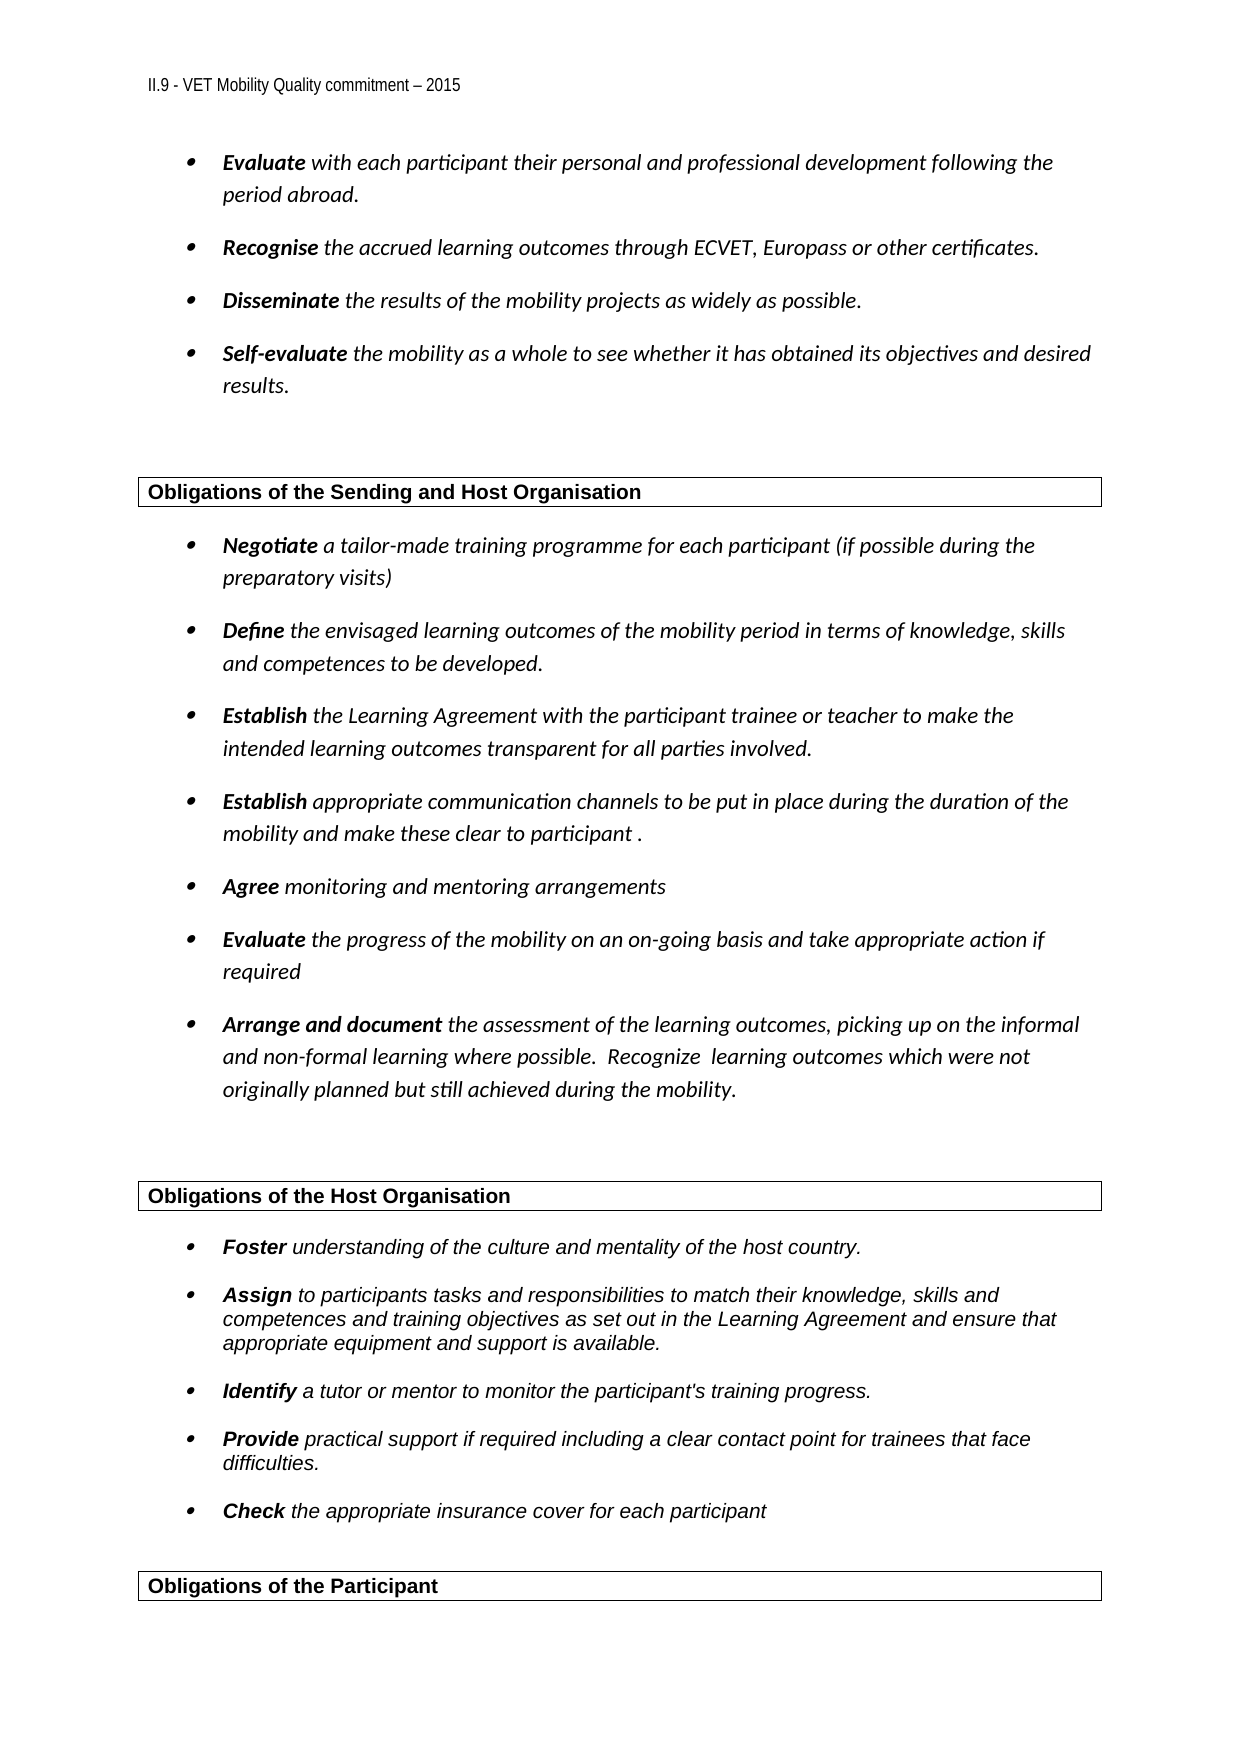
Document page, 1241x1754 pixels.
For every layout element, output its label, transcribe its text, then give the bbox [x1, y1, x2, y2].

list Recognise the accrued learning outcomes through ECVET, Europass or other certificates. [185, 233, 1093, 261]
list Provide practical support if required including a clear contact point for trainees that face difficulties. [185, 1427, 1093, 1475]
list Agree monitoring and mentoring arrangements [185, 872, 1093, 900]
list Disseminate the results of the mobility projects as widely as possible. [185, 286, 1093, 314]
list Check the appropriate insurance cover for each participant [185, 1499, 1093, 1523]
text Obligations of the Sending and Host Organisation [139, 478, 1101, 506]
list Negotiate a tailor-made training programme for each participant (if possible during the preparatory visits) [185, 531, 1093, 591]
list Identify a tutor or mentor to monitor the participant's training progress. [185, 1379, 1093, 1403]
list Establish appropriate communication channels to be put in place during the duration of the mobility and make these clear to participant . [185, 787, 1093, 847]
list Establish the Learning Agreement with the participant trainee or teacher to make the intended learning outcomes transparent for all parties involved. [185, 702, 1093, 762]
list Self-evaluate the mobility as a whole to see whether it has obtained its objectives and desired results. [185, 339, 1093, 399]
text Obligations of the Host Organisation [139, 1182, 1101, 1210]
list Define the envisaged learning outcomes of the mobility period in terms of knowledge, skills and competences to be developed. [185, 616, 1093, 677]
text Obligations of the Participant [139, 1572, 1101, 1600]
list Evaluate with each participant their personal and professional development following the period abroad. [185, 148, 1093, 208]
list Assign to participants tasks and responsibilities to match their knowledge, skills and competences and training objectives as set out in the Learning Agreement and ensure that appropriate equipment and support is available. [185, 1283, 1093, 1355]
list Evaluate the progress of the mobility on an on-going basis and take appropriate action if required [185, 925, 1093, 985]
list Foster understanding of the culture and mentality of the host country. [185, 1235, 1093, 1259]
list Arrange and document the assessment of the learning outcomes, picking up on the informal and non-formal learning where possible. Recognize learning outcomes which were not originally planned but still achieved during the mobility. [185, 1010, 1093, 1103]
